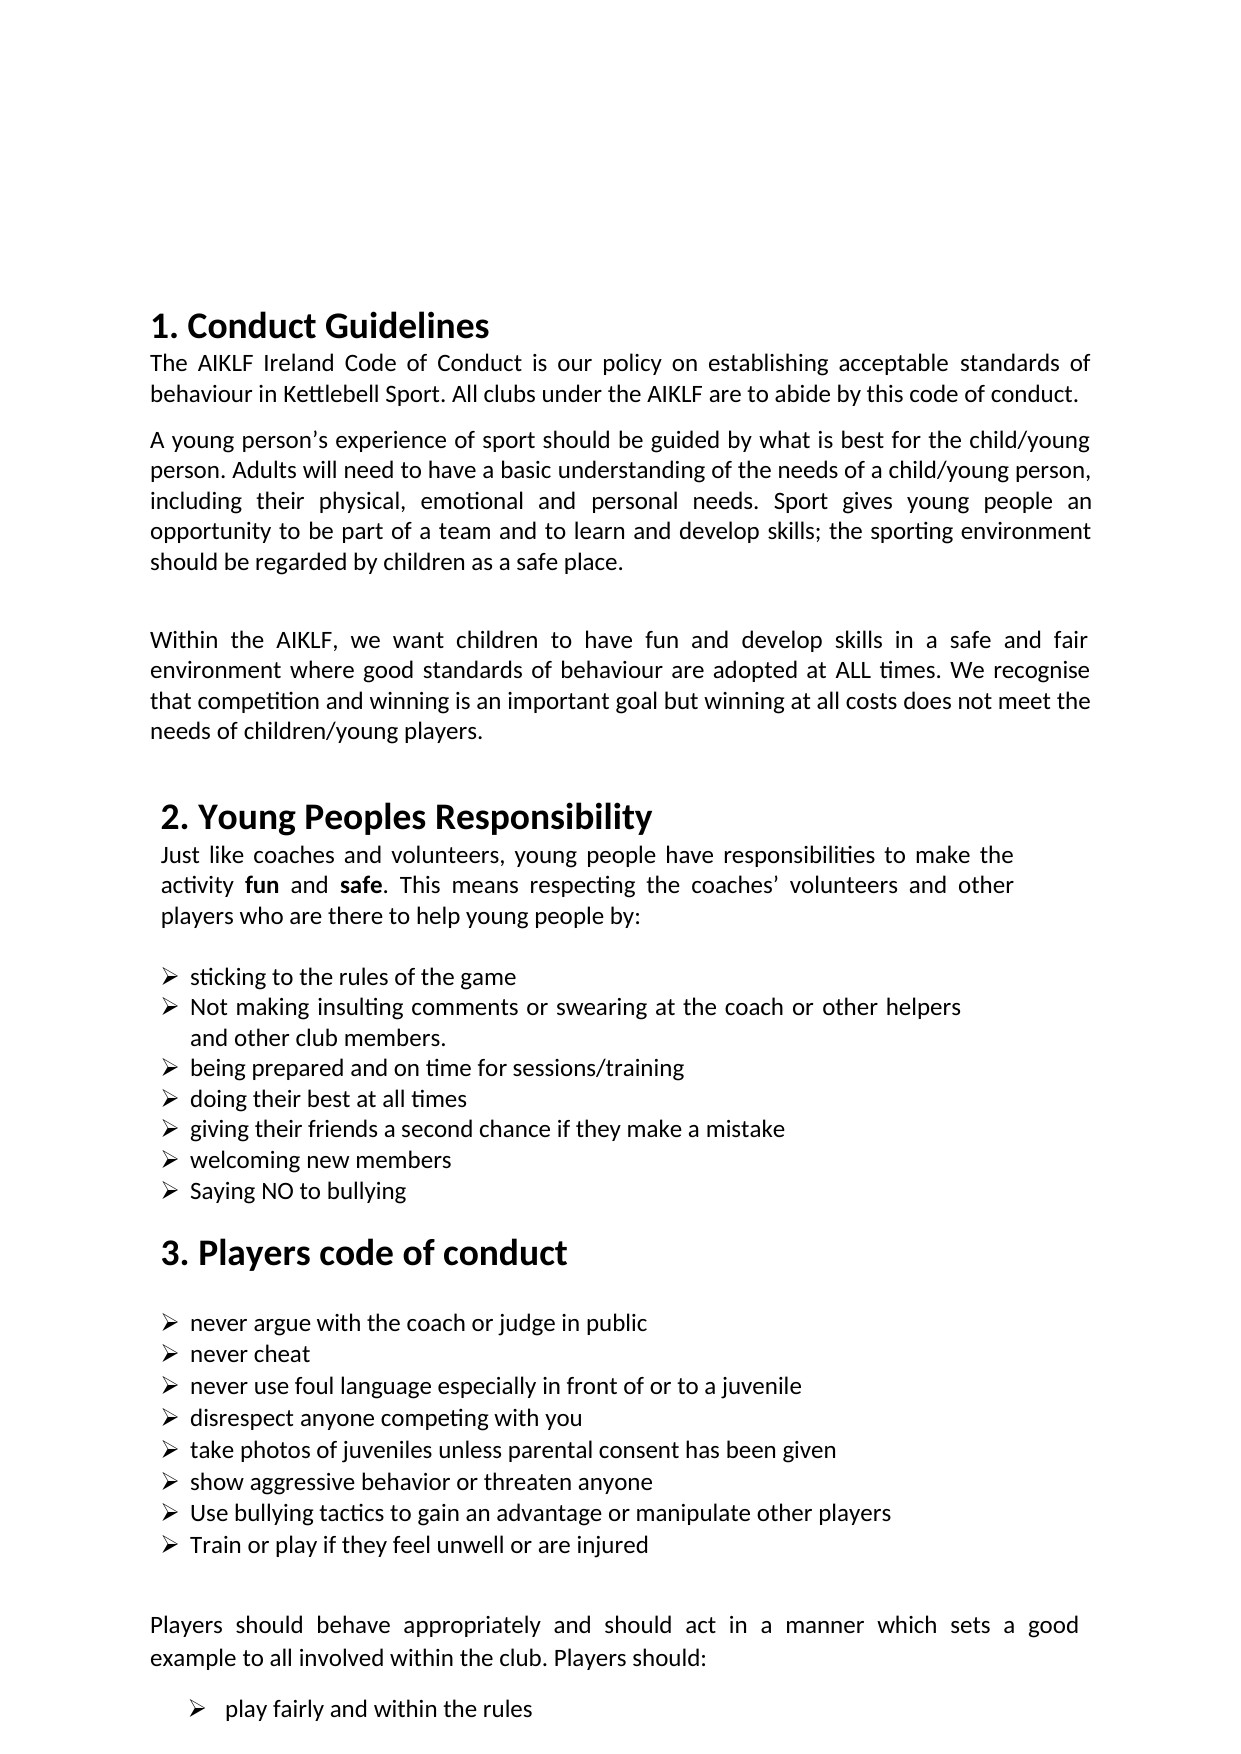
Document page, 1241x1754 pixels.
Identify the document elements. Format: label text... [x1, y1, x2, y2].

list show aggressive behavior or threaten anyone [160, 1466, 1103, 1496]
list Saying NO to bullying [160, 1175, 1103, 1205]
subtitle Players code of conduct [160, 1229, 1103, 1274]
text A young person’s experience of sport should be guided by what is best for the child/young person. Adults will need to have a basic understanding of the needs of a child/young person, including their physical, emotional and personal needs. Sport gives young people an opportunity to be part of a team and to learn and develop skills; the sporting environment should be regarded by children as a safe place. [150, 424, 1092, 577]
list Use bullying tactics to gain an advantage or manipulate other players [160, 1498, 1103, 1528]
list Not making insulting comments or swearing at the coach or other helpers and other club members. [160, 992, 964, 1053]
text Players should behave appropriately and should act in a manner which sets a good example to all involved within the club. Players should: [150, 1609, 1080, 1672]
text Just like coaches and volunteers, young people have responsibilities to make the activity fun and safe. This means respecting the coaches’ volunteers and other players who are there to help young people by: [161, 839, 1015, 930]
list Train or play if they feel unwell or are injured [160, 1529, 1103, 1560]
list never argue with the coach or judge in public [160, 1307, 1103, 1337]
list take photos of juveniles unless parental consent has been given [160, 1434, 1103, 1464]
text Within the AIKLF, we want children to have fun and develop skills in a safe and fair environment where good standards of behaviour are adopted at ALL times. We recognise that competition and winning is an important goal but winning at all costs does not meet the needs of children/young players. [150, 624, 1091, 746]
text The AIKLF Ireland Code of Conduct is our policy on establishing acceptable standards of behaviour in Kettlebell Sport. All clubs under the AIKLF are to abide by this code of conduct. [150, 347, 1090, 408]
list never use foul language especially in front of or to a juvenile [160, 1370, 1103, 1401]
subtitle Conduct Guidelines [150, 302, 1103, 347]
list giving their friends a second chance if they make a mistake [160, 1114, 1103, 1144]
list being prepared and on time for sessions/training [160, 1053, 1103, 1083]
subtitle Young Peoples Responsibility [160, 793, 1103, 839]
list never cheat [160, 1338, 1103, 1369]
list sticking to the rules of the game [160, 961, 1103, 992]
list doing their best at all times [160, 1083, 1103, 1114]
list play fairly and within the rules [187, 1693, 1103, 1723]
list welcoming new members [160, 1144, 1103, 1175]
list disrespect anyone competing with you [160, 1402, 1103, 1433]
